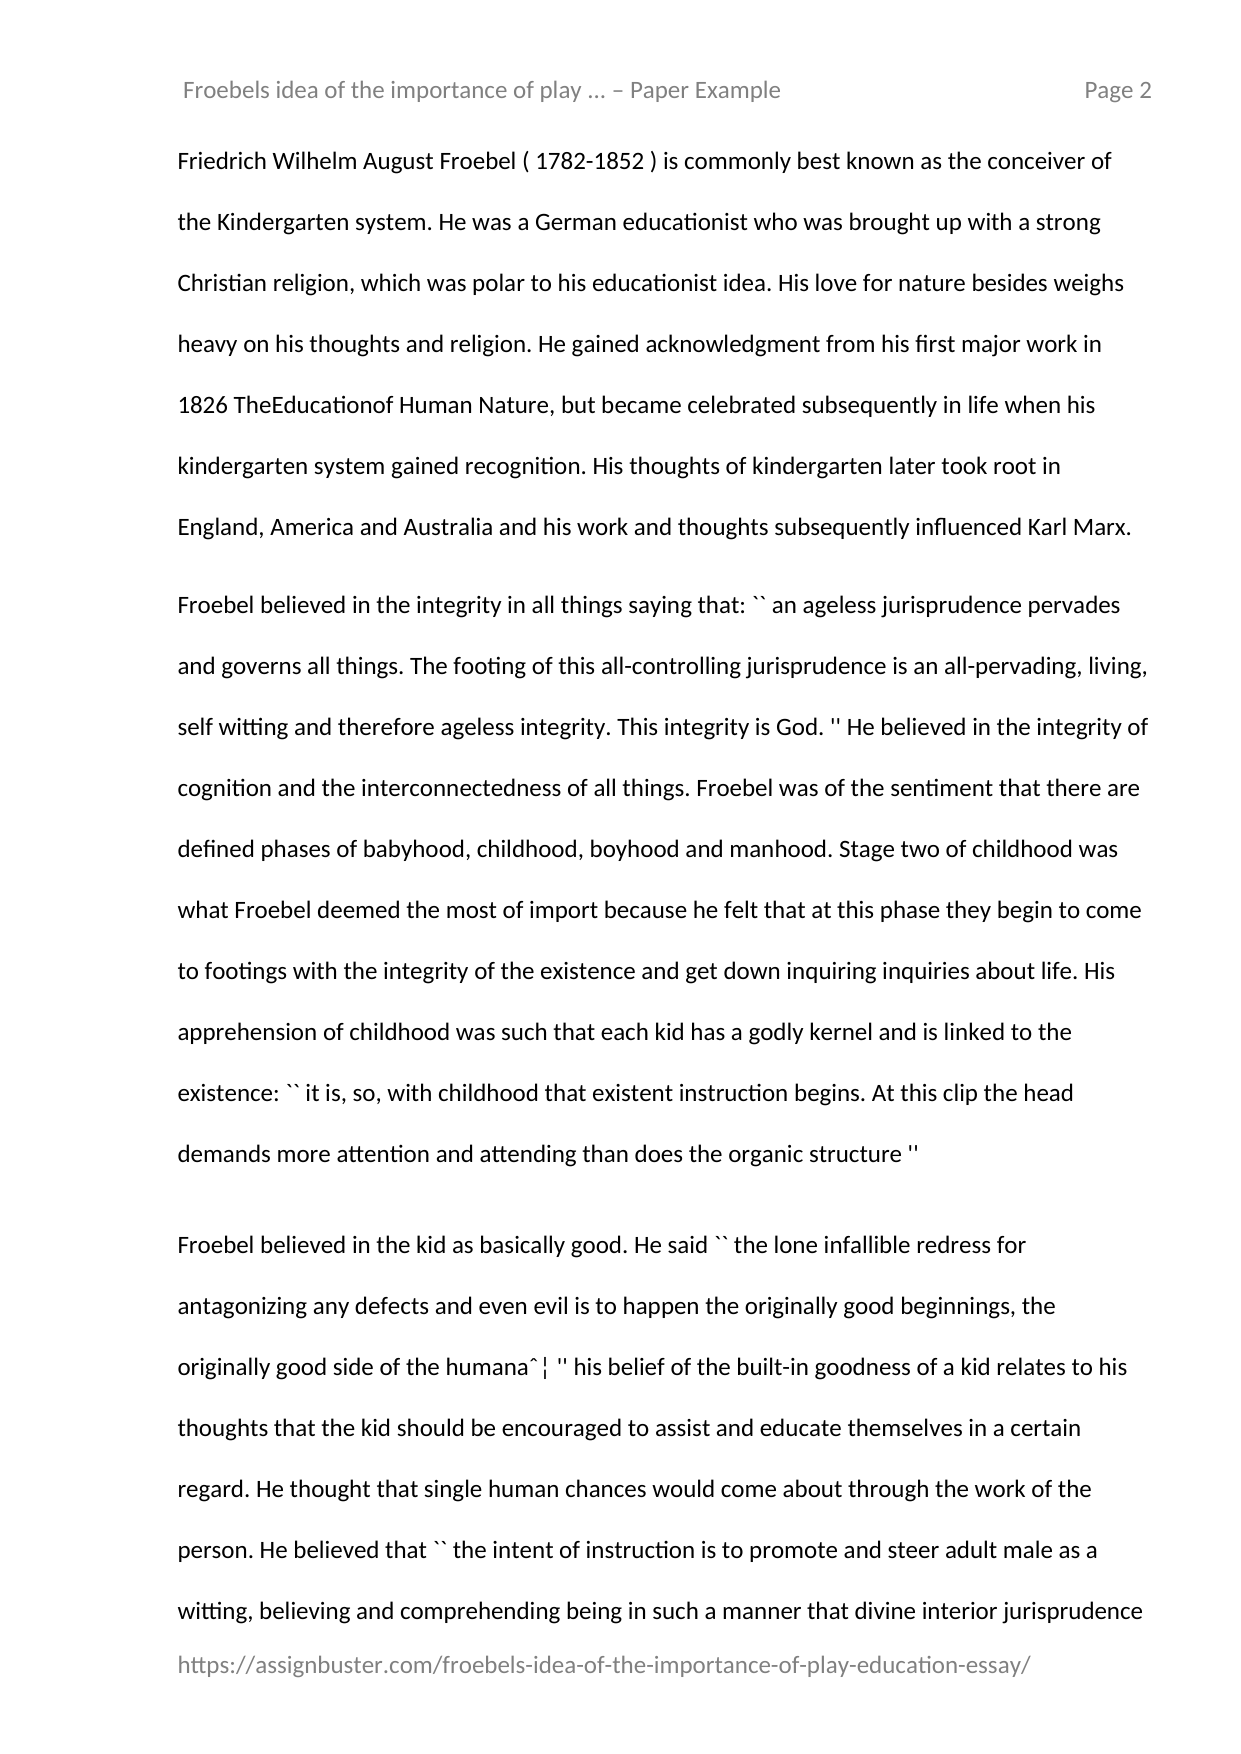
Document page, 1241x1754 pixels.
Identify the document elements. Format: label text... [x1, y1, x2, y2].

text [177, 1229, 1152, 1626]
text Friedrich Wilhelm August Froebel ( 1782-1852 ) is commonly best known as the conceiver of the Kindergarten system. He was a German educationist who was brought up with a strong Christian religion, which was polar to his educationist idea. His love for nature besides weighs heavy on his thoughts and religion. He gained acknowledgment from his first major work in 1826 TheEducationof Human Nature, but became celebrated subsequently in life when his kindergarten system gained recognition. His thoughts of kindergarten later took root in England, America and Australia and his work and thoughts subsequently influenced Karl Marx. [177, 145, 1152, 542]
text Froebel believed in the integrity in all things saying that: `` an ageless jurisprudence pervades and governs all things. The footing of this all-controlling jurisprudence is an all-pervading, living, self witting and therefore ageless integrity. This integrity is God. '' He believed in the integrity of cognition and the interconnectedness of all things. Froebel was of the sentiment that there are defined phases of babyhood, childhood, boyhood and manhood. Stage two of childhood was what Froebel deemed the most of import because he felt that at this phase they begin to come to footings with the integrity of the existence and get down inquiring inquiries about life. His apprehension of childhood was such that each kid has a godly kernel and is linked to the existence: `` it is, so, with childhood that existent instruction begins. At this clip the head demands more attention and attending than does the organic structure '' [177, 589, 1152, 1169]
